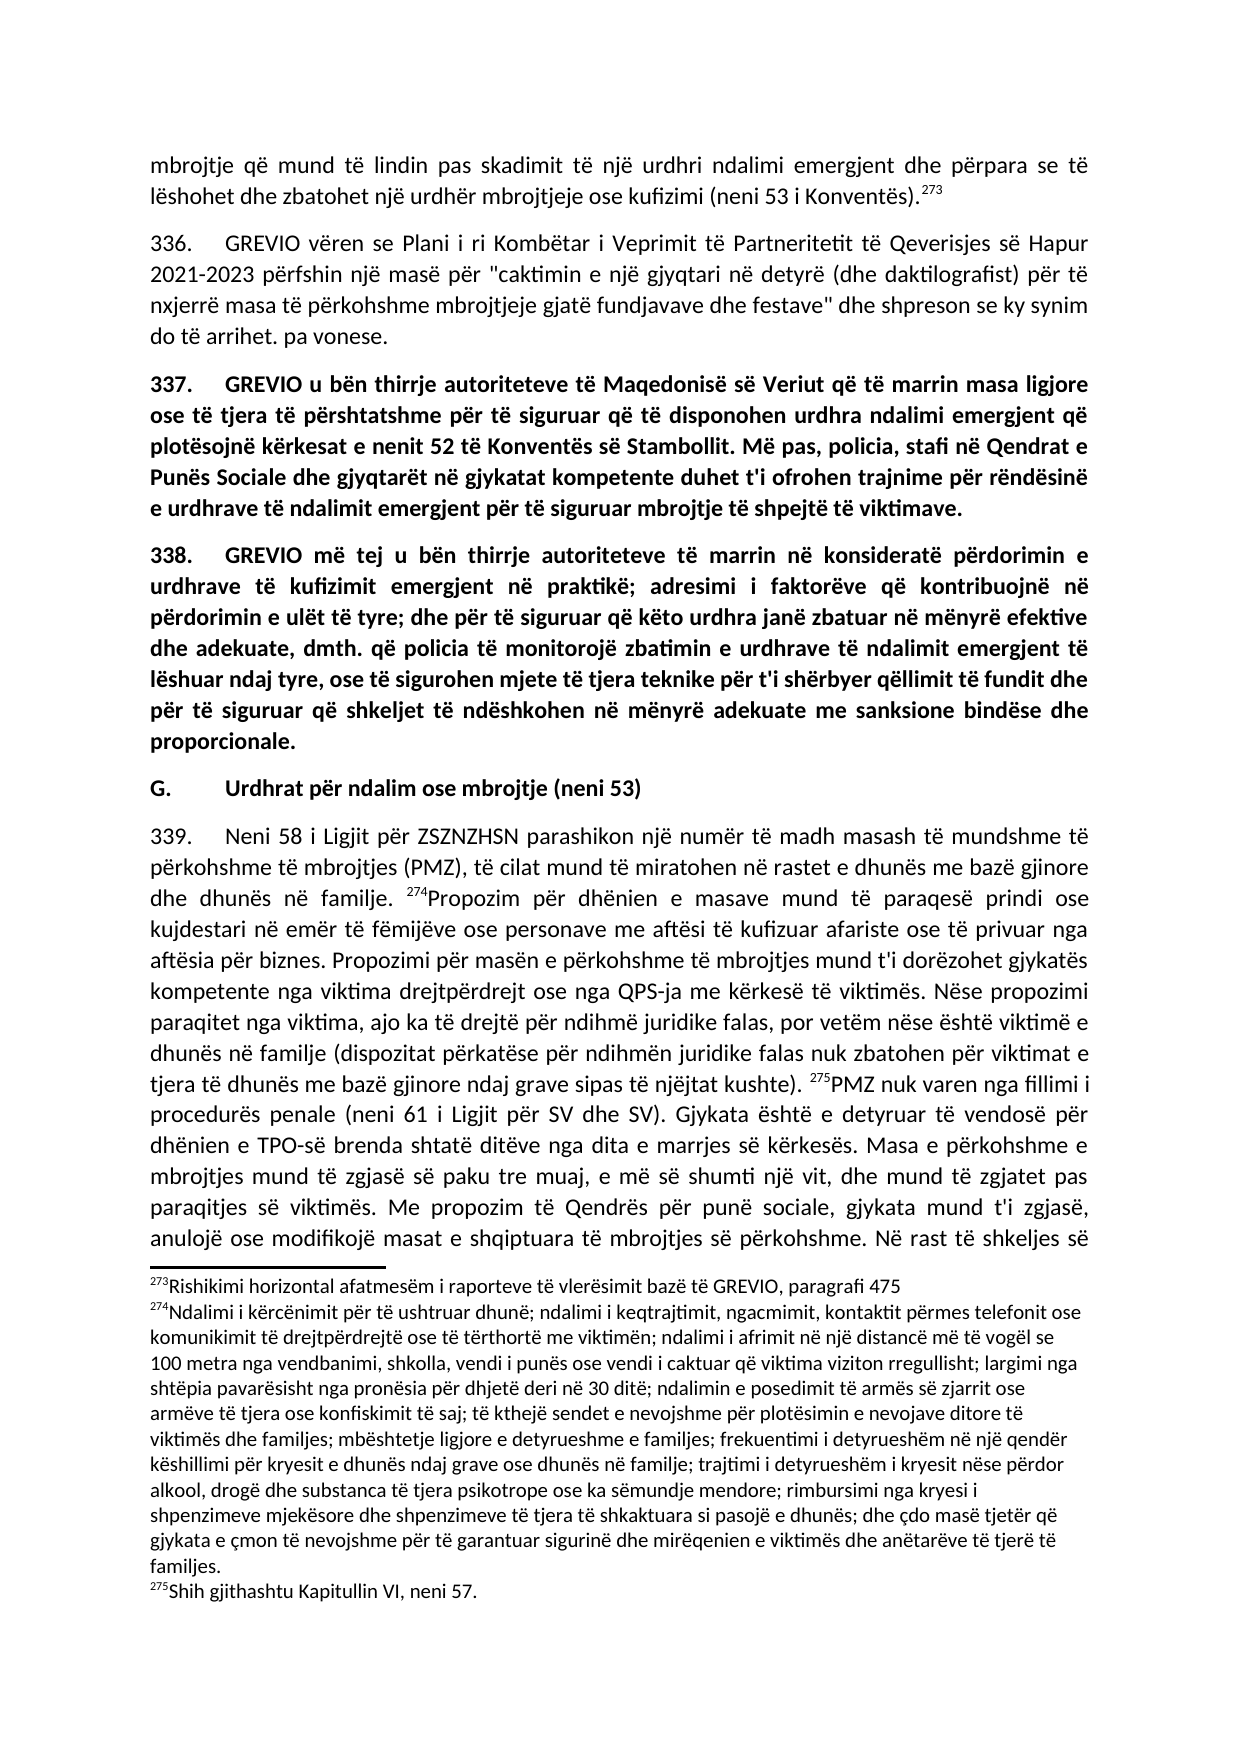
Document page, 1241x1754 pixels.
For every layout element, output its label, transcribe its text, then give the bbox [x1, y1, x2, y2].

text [150, 821, 1090, 1253]
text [150, 150, 1090, 210]
text 338. GREVIO më tej u bën thirrje autoriteteve të marrin në konsideratë përdorimin e urdhrave të kufizimit emergjent në praktikë; adresimi i faktorëve që kontribuojnë në përdorimin e ulët të tyre; dhe për të siguruar që këto urdhra janë zbatuar në mënyrë efektive dhe adekuate, dmth. që policia të monitorojë zbatimin e urdhrave të ndalimit emergjent të lëshuar ndaj tyre, ose të sigurohen mjete të tjera teknike për t'i shërbyer qëllimit të fundit dhe për të siguruar që shkeljet të ndëshkohen në mënyrë adekuate me sanksione bindëse dhe proporcionale. [150, 540, 1090, 755]
text 336. GREVIO vëren se Plani i ri Kombëtar i Veprimit të Partneritetit të Qeverisjes së Hapur 2021-2023 përfshin një masë për "caktimin e një gjyqtari në detyrë (dhe daktilografist) për të nxjerrë masa të përkohshme mbrojtjeje gjatë fundjavave dhe festave" dhe shpreson se ky synim do të arrihet. pa vonese. [150, 228, 1090, 351]
text 337. GREVIO u bën thirrje autoriteteve të Maqedonisë së Veriut që të marrin masa ligjore ose të tjera të përshtatshme për të siguruar që të disponohen urdhra ndalimi emergjent që plotësojnë kërkesat e nenit 52 të Konventës së Stambollit. Më pas, policia, stafi në Qendrat e Punës Sociale dhe gjyqtarët në gjykatat kompetente duhet t'i ofrohen trajnime për rëndësinë e urdhrave të ndalimit emergjent për të siguruar mbrojtje të shpejtë të viktimave. [150, 369, 1090, 522]
text G. Urdhrat për ndalim ose mbrojtje (neni 53) [150, 773, 1090, 803]
